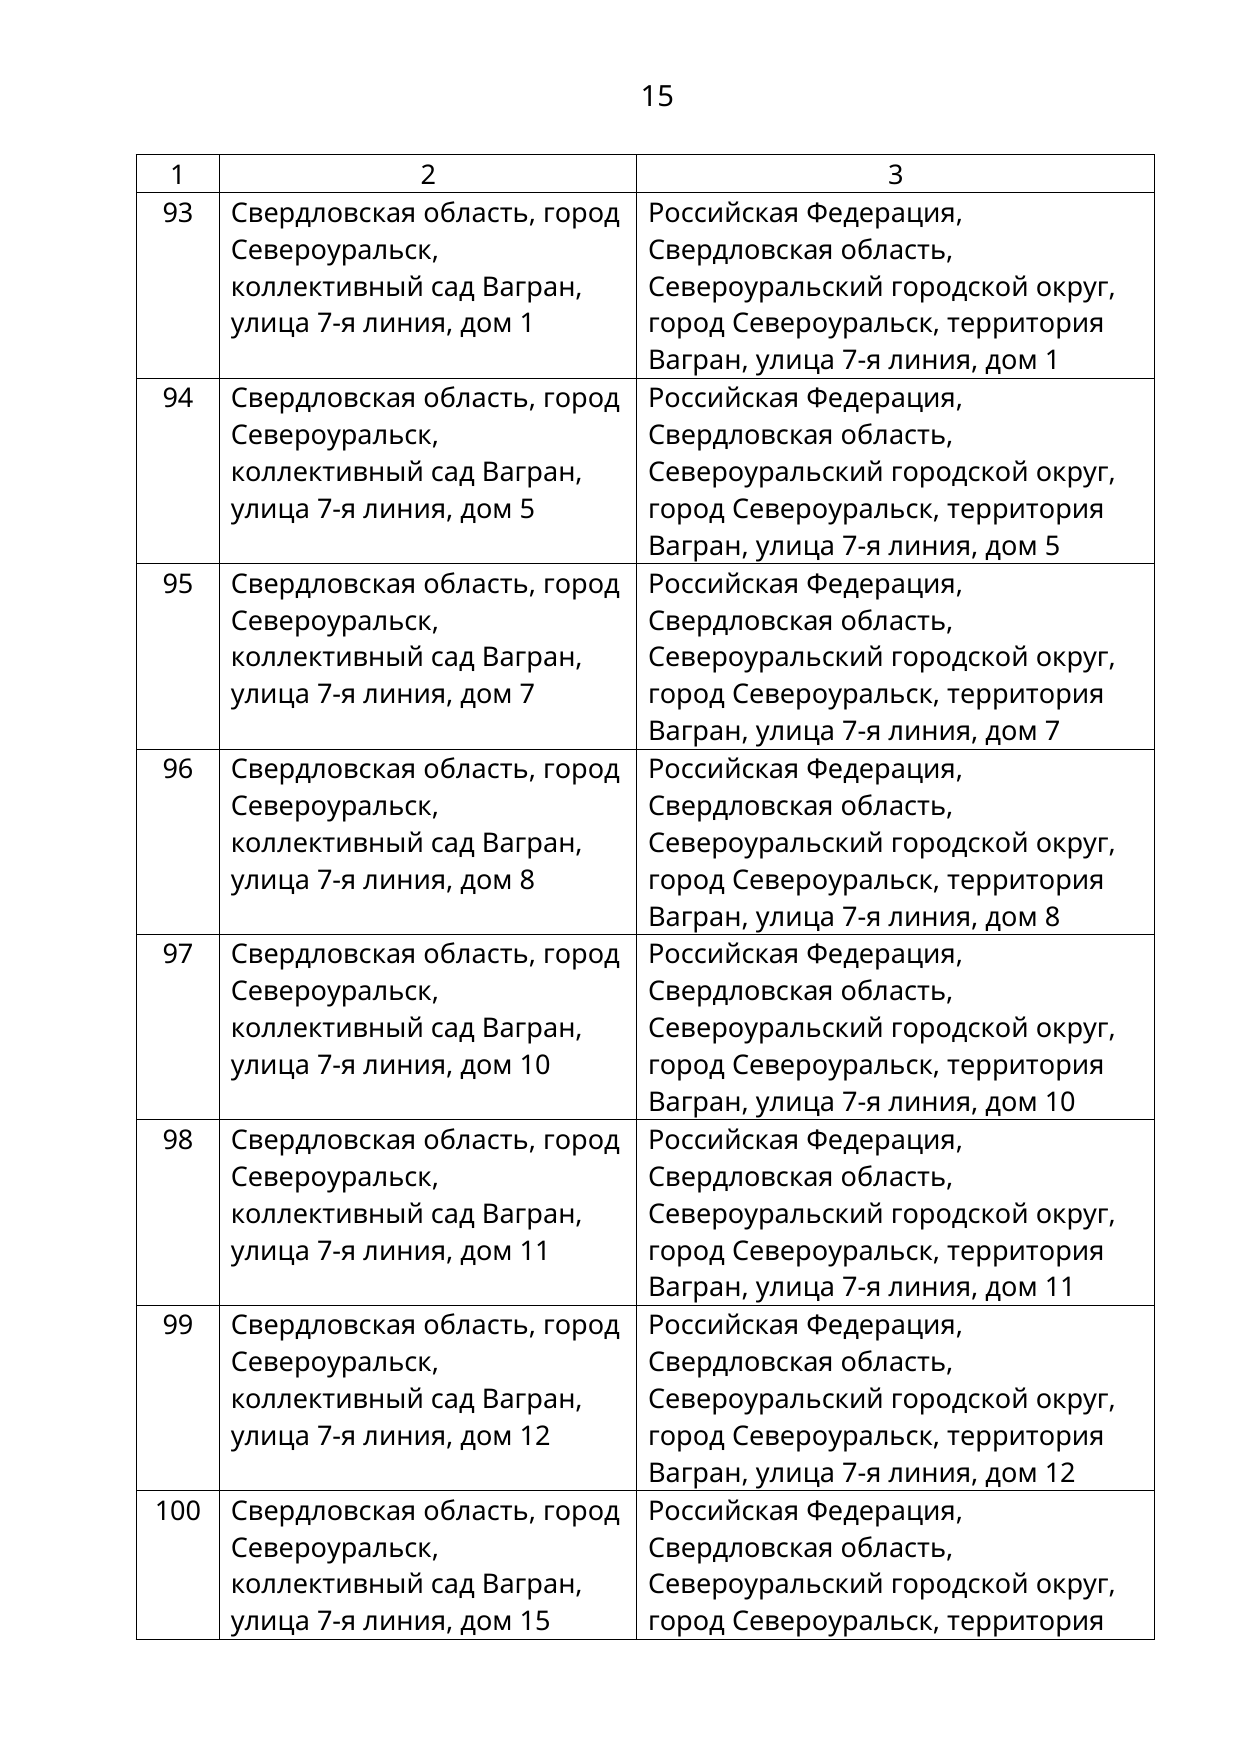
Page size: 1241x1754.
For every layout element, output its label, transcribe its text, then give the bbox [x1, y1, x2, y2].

table_cell Российская Федерация, Свердловская область, Североуральский городской округ, город Североуральск, территория Вагран, улица 7-я линия, дом 1 [637, 193, 1154, 378]
table_cell Свердловская область, город Североуральск, коллективный сад Вагран, улица 7-я линия, дом 7 [220, 564, 636, 748]
table_cell Свердловская область, город Североуральск, коллективный сад Вагран, улица 7-я линия, дом 8 [220, 750, 636, 934]
table_cell 94 [137, 379, 219, 563]
table_cell 97 [137, 935, 219, 1119]
table_cell 98 [137, 1120, 219, 1305]
table_cell Российская Федерация, Свердловская область, Североуральский городской округ, город Североуральск, территория Вагран, улица 7-я линия, дом 5 [637, 379, 1154, 563]
table_cell 99 [137, 1306, 219, 1490]
table_header 2 [220, 155, 636, 192]
table_cell Свердловская область, город Североуральск, коллективный сад Вагран, улица 7-я линия, дом 1 [220, 193, 636, 378]
table_cell Российская Федерация, Свердловская область, Североуральский городской округ, город Североуральск, территория Вагран, улица 7-я линия, дом 8 [637, 750, 1154, 934]
table_cell Российская Федерация, Свердловская область, Североуральский городской округ, город Североуральск, территория Вагран, улица 7-я линия, дом 15 [637, 1491, 1154, 1639]
table_cell Свердловская область, город Североуральск, коллективный сад Вагран, улица 7-я линия, дом 11 [220, 1120, 636, 1305]
table_cell Свердловская область, город Североуральск, коллективный сад Вагран, улица 7-я линия, дом 15 [220, 1491, 636, 1639]
table_cell Свердловская область, город Североуральск, коллективный сад Вагран, улица 7-я линия, дом 12 [220, 1306, 636, 1490]
table_cell 100 [137, 1491, 219, 1639]
table_header 3 [637, 155, 1154, 192]
table_cell 96 [137, 750, 219, 934]
table_cell Российская Федерация, Свердловская область, Североуральский городской округ, город Североуральск, территория Вагран, улица 7-я линия, дом 12 [637, 1306, 1154, 1490]
table_cell Российская Федерация, Свердловская область, Североуральский городской округ, город Североуральск, территория Вагран, улица 7-я линия, дом 11 [637, 1120, 1154, 1305]
table_cell Свердловская область, город Североуральск, коллективный сад Вагран, улица 7-я линия, дом 5 [220, 379, 636, 563]
table_header 1 [137, 155, 219, 192]
table_cell 93 [137, 193, 219, 378]
table_cell 95 [137, 564, 219, 748]
table_cell Свердловская область, город Североуральск, коллективный сад Вагран, улица 7-я линия, дом 10 [220, 935, 636, 1119]
table_cell Российская Федерация, Свердловская область, Североуральский городской округ, город Североуральск, территория Вагран, улица 7-я линия, дом 7 [637, 564, 1154, 748]
table_cell Российская Федерация, Свердловская область, Североуральский городской округ, город Североуральск, территория Вагран, улица 7-я линия, дом 10 [637, 935, 1154, 1119]
